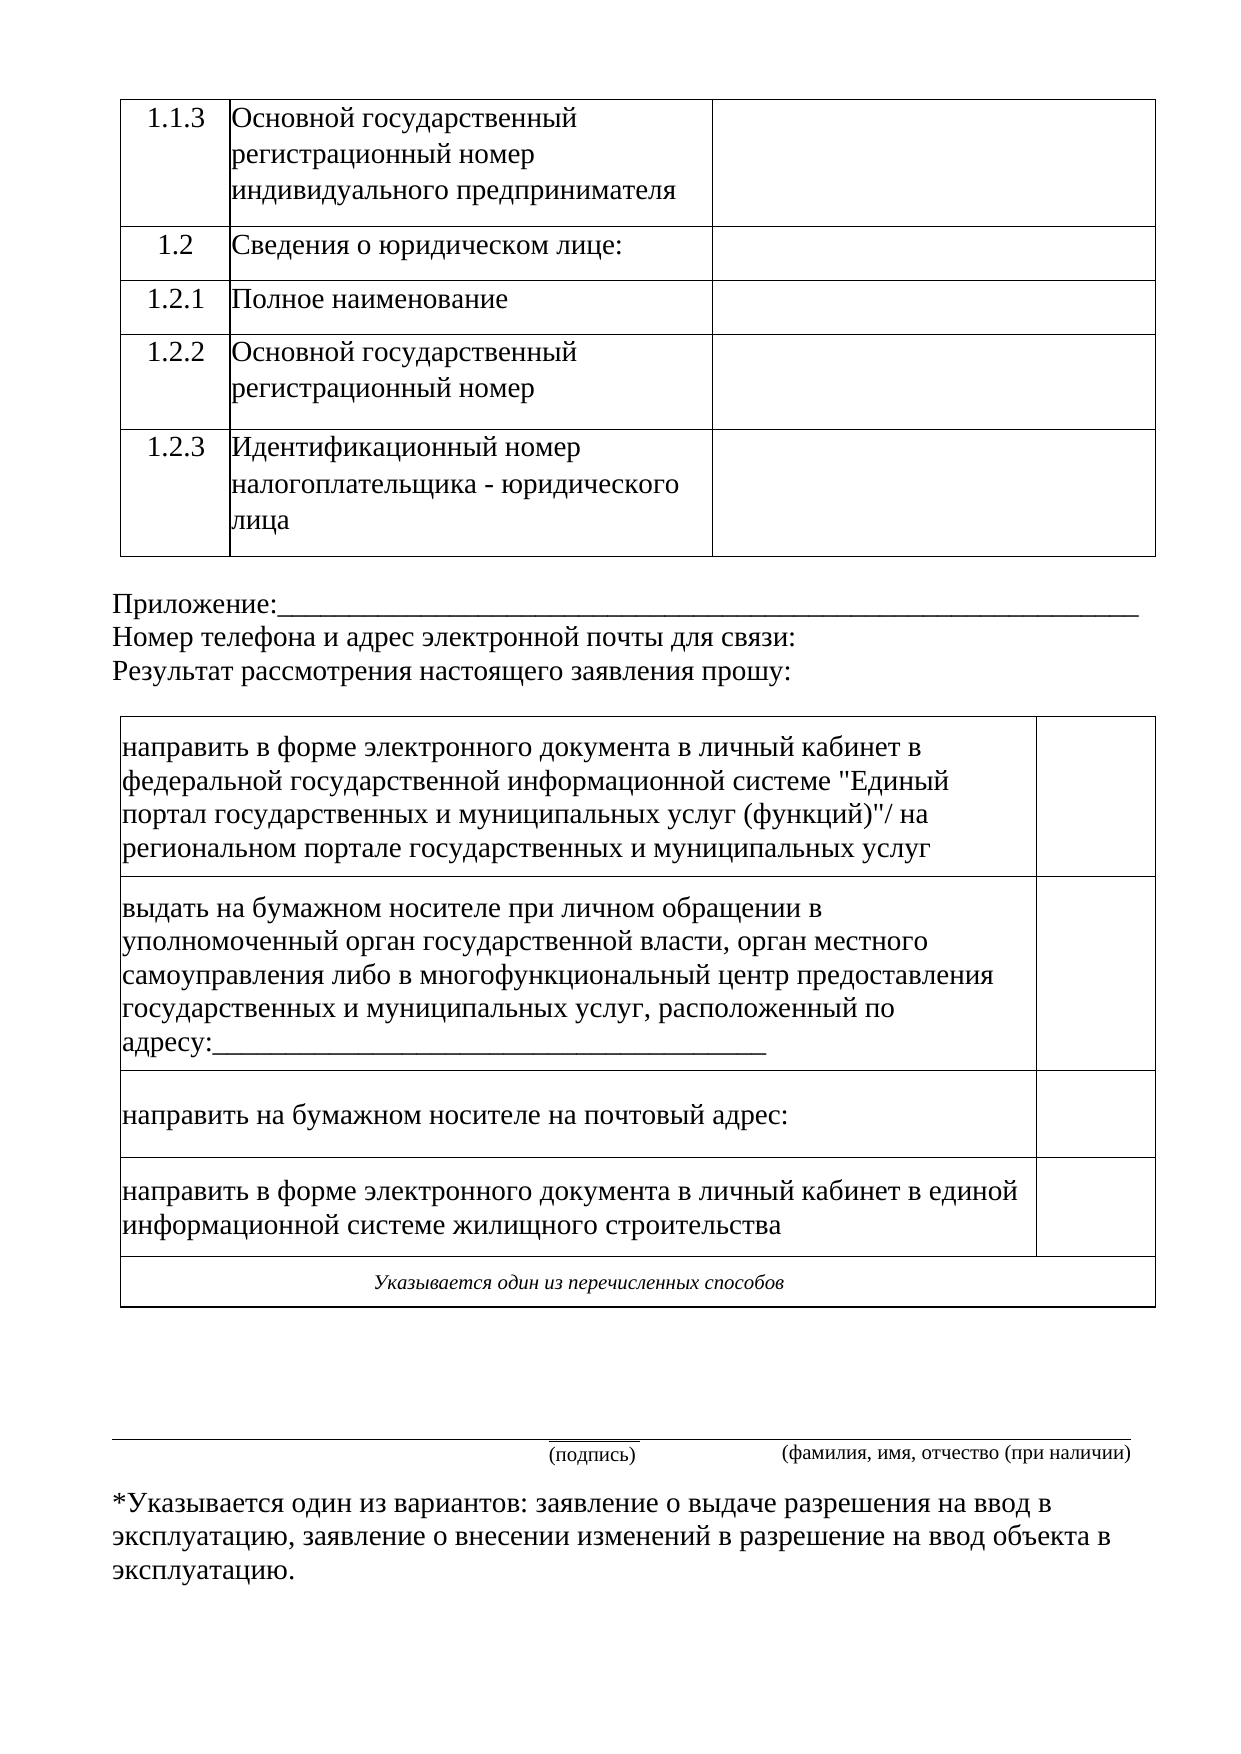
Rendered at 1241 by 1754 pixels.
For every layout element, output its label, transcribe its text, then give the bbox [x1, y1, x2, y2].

table_cell [713, 227, 1155, 280]
table_cell [713, 281, 1155, 333]
text *Указывается один из вариантов: заявление о выдаче разрешения на ввод в эксплуатацию, заявление о внесении изменений в разрешение на ввод объекта в эксплуатацию. [112, 1485, 1164, 1585]
table_cell Полное наименование [231, 281, 712, 333]
table_cell [1037, 877, 1155, 1070]
table_cell направить в форме электронного документа в личный кабинет в единой информационной системе жилищного строительства [121, 1158, 1036, 1256]
table_cell [713, 335, 1155, 428]
text Результат рассмотрения настоящего заявления прошу: [112, 653, 1164, 686]
table_cell 1.2.1 [121, 281, 229, 333]
text Приложение: [112, 586, 1164, 619]
table_cell Сведения о юридическом лице: [231, 227, 712, 280]
table_header 1.1.3 [121, 100, 229, 226]
table_cell Идентификационный номер налогоплательщика - юридического лица [231, 430, 712, 556]
table_cell [713, 430, 1155, 556]
table_header [713, 100, 1155, 226]
table_header направить в форме электронного документа в личный кабинет в федеральной государственной информационной системе "Единый портал государственных и муниципальных услуг (функций)"/ на региональном портале государственных и муниципальных услуг [121, 717, 1036, 876]
table_cell 1.2 [121, 227, 229, 280]
table_cell [1037, 1158, 1155, 1256]
table_header Основной государственный регистрационный номер индивидуального предпринимателя [231, 100, 712, 226]
text (фамилия, имя, отчество (при наличии) [112, 1440, 1131, 1464]
table_cell 1.2.3 [121, 430, 229, 556]
table_cell Указывается один из перечисленных способов [121, 1257, 1037, 1306]
table_header [1037, 717, 1155, 876]
text Номер телефона и адрес электронной почты для связи: [112, 619, 1164, 653]
table_cell выдать на бумажном носителе при личном обращении в уполномоченный орган государственной власти, орган местного самоуправления либо в многофункциональный центр предоставления государственных и муниципальных услуг, расположенный по адресу: [121, 877, 1036, 1070]
table_cell направить на бумажном носителе на почтовый адрес: [121, 1071, 1036, 1157]
table_cell Основной государственный регистрационный номер [231, 335, 712, 428]
table_cell [1037, 1071, 1155, 1157]
table_cell [1037, 1257, 1155, 1306]
table_cell 1.2.2 [121, 335, 229, 428]
